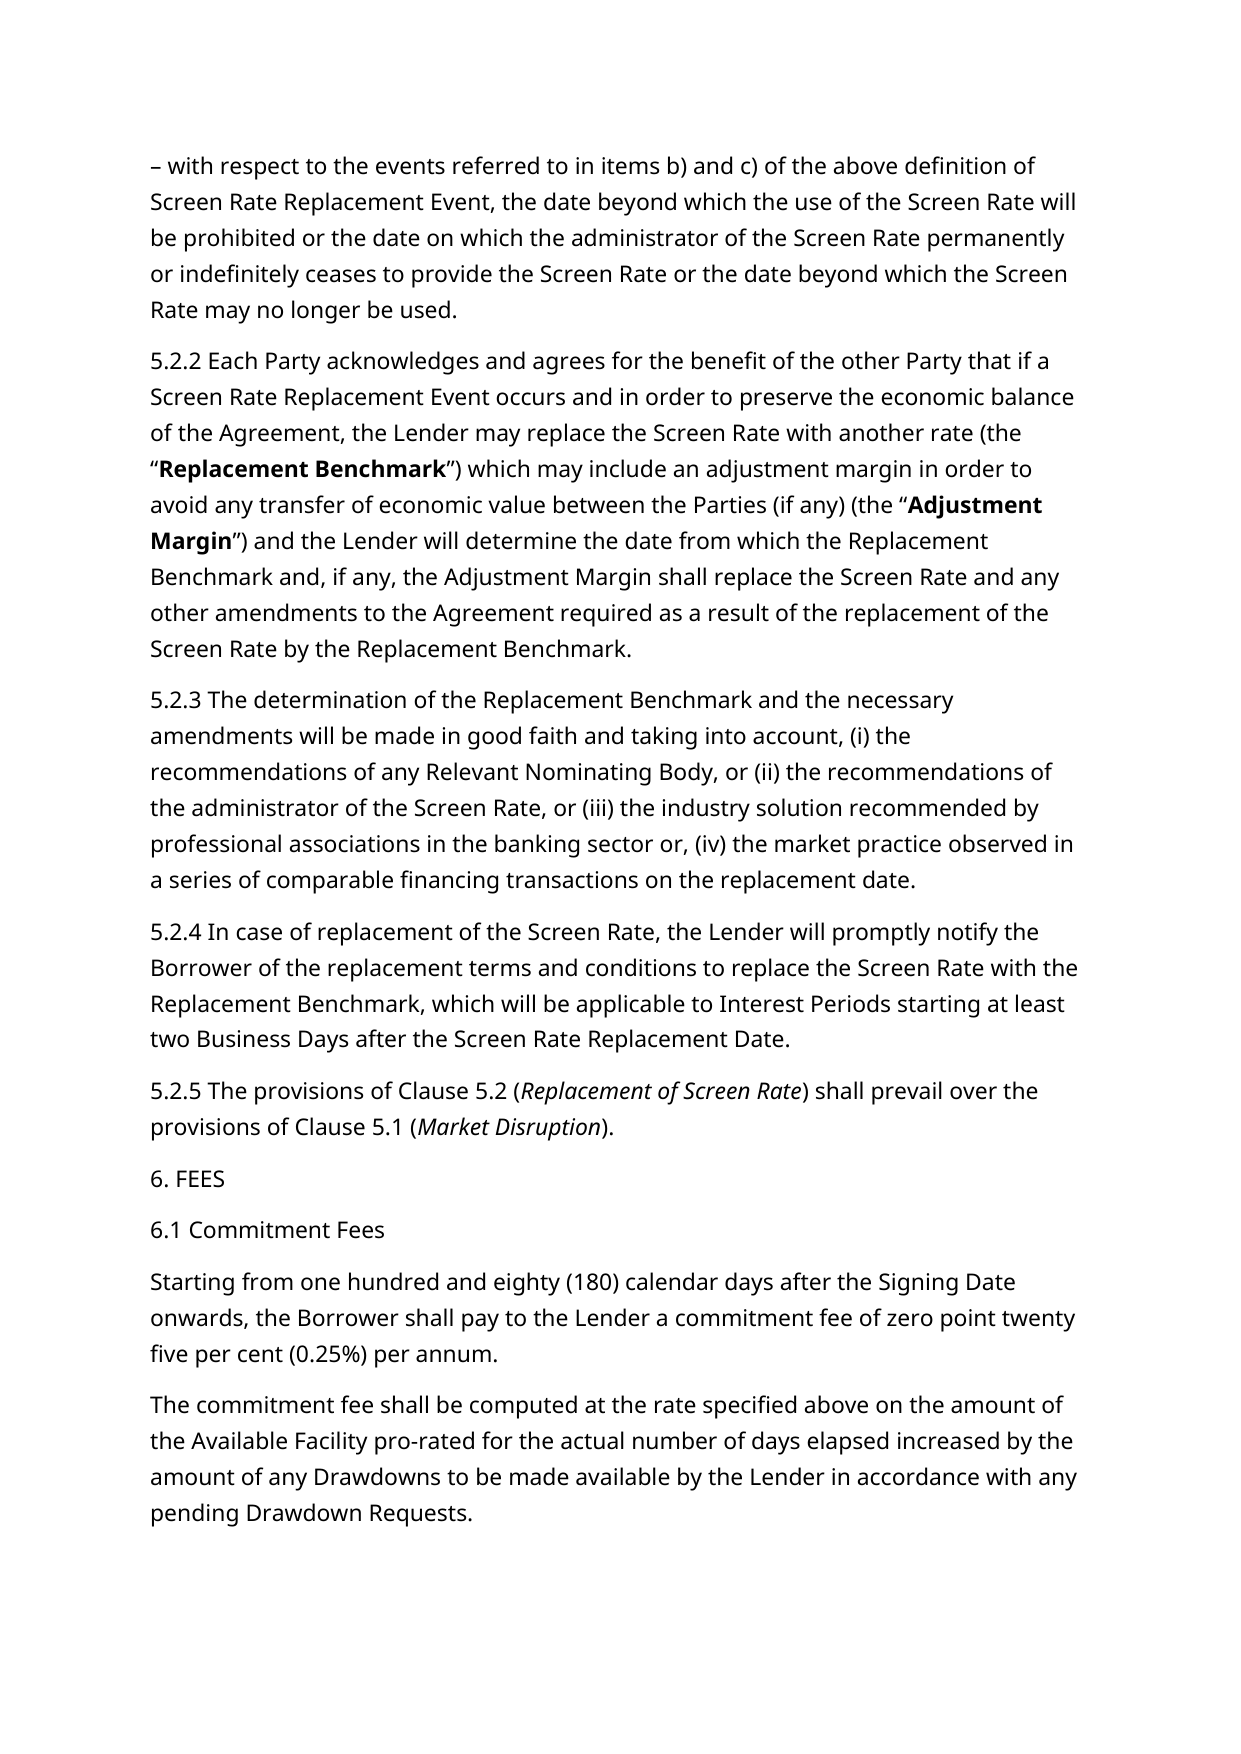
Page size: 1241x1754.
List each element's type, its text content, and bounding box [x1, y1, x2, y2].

text Starting from one hundred and eighty (180) calendar days after the Signing Date onwards, the Borrower shall pay to the Lender a commitment fee of zero point twenty five per cent (0.25%) per annum. [150, 1266, 1090, 1369]
text 6.1 Commitment Fees [150, 1214, 1090, 1245]
text 6. FEES [150, 1162, 1090, 1194]
text 5.2.5 The provisions of Clause 5.2 (Replacement of Screen Rate) shall prevail over the provisions of Clause 5.1 (Market Disruption). [150, 1075, 1090, 1142]
text – with respect to the events referred to in items b) and c) of the above definition of Screen Rate Replacement Event, the date beyond which the use of the Screen Rate will be prohibited or the date on which the administrator of the Screen Rate permanently or indefinitely ceases to provide the Screen Rate or the date beyond which the Screen Rate may no longer be used. [150, 150, 1090, 325]
text The commitment fee shall be computed at the rate specified above on the amount of the Available Facility pro-rated for the actual number of days elapsed increased by the amount of any Drawdowns to be made available by the Lender in accordance with any pending Drawdown Requests. [150, 1389, 1090, 1528]
text 5.2.4 In case of replacement of the Screen Rate, the Lender will promptly notify the Borrower of the replacement terms and conditions to replace the Screen Rate with the Replacement Benchmark, which will be applicable to Interest Periods starting at least two Business Days after the Screen Rate Replacement Date. [150, 916, 1090, 1055]
text 5.2.2 Each Party acknowledges and agrees for the benefit of the other Party that if a Screen Rate Replacement Event occurs and in order to preserve the economic balance of the Agreement, the Lender may replace the Screen Rate with another rate (the “Replacement Benchmark”) which may include an adjustment margin in order to avoid any transfer of economic value between the Parties (if any) (the “Adjustment Margin”) and the Lender will determine the date from which the Replacement Benchmark and, if any, the Adjustment Margin shall replace the Screen Rate and any other amendments to the Agreement required as a result of the replacement of the Screen Rate by the Replacement Benchmark. [150, 345, 1090, 664]
text 5.2.3 The determination of the Replacement Benchmark and the necessary amendments will be made in good faith and taking into account, (i) the recommendations of any Relevant Nominating Body, or (ii) the recommendations of the administrator of the Screen Rate, or (iii) the industry solution recommended by professional associations in the banking sector or, (iv) the market practice observed in a series of comparable financing transactions on the replacement date. [150, 684, 1090, 895]
